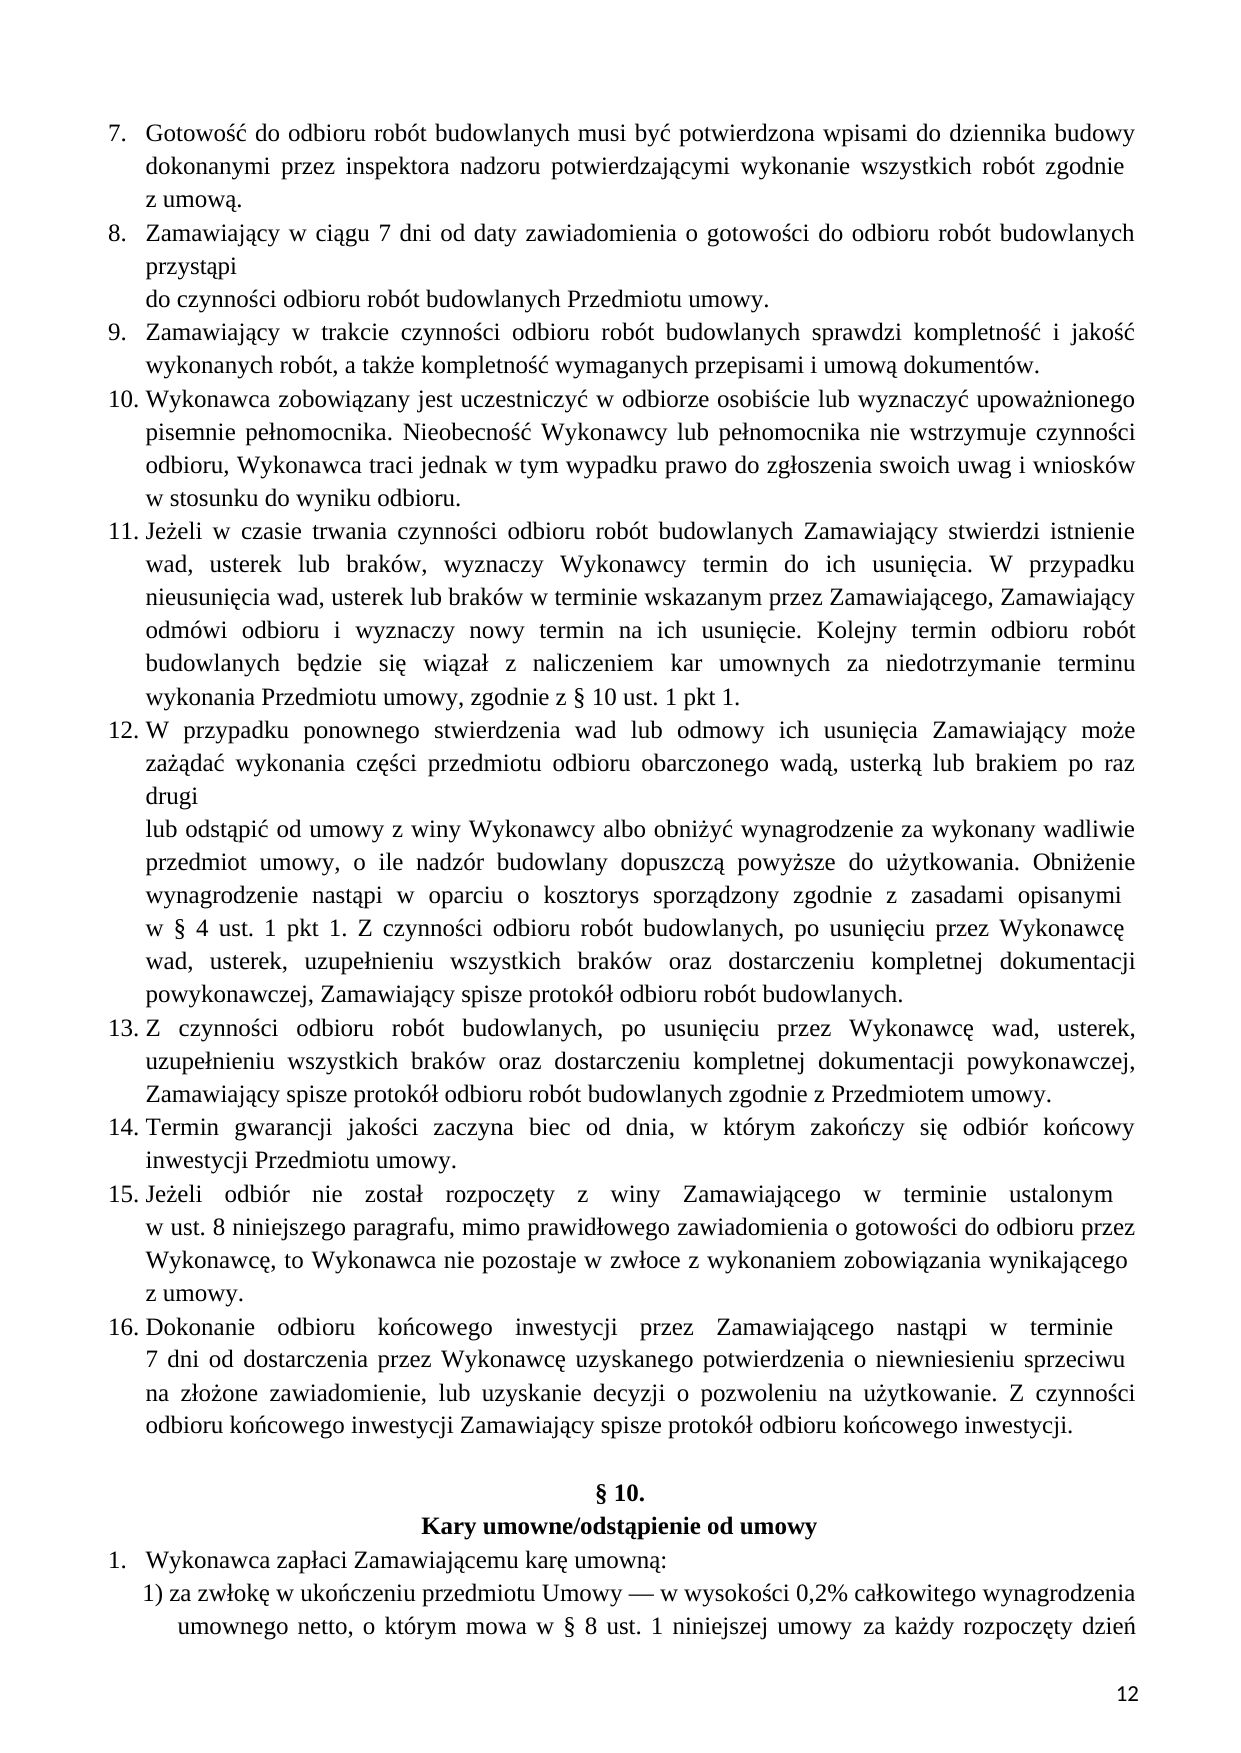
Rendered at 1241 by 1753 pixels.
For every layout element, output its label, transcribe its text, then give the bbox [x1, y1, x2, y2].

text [142, 1578, 1136, 1640]
text § 10. [103, 1478, 1136, 1506]
list Wykonawca zapłaci Zamawiającemu karę umowną: [108, 1545, 1136, 1573]
list Zamawiający w ciągu 7 dni od daty zawiadomienia o gotowości do odbioru robót budowlanych przystąpi do czynności odbioru robót budowlanych Przedmiotu umowy. [108, 218, 1136, 312]
list W przypadku ponownego stwierdzenia wad lub odmowy ich usunięcia Zamawiający może zażądać wykonania części przedmiotu odbioru obarczonego wadą, usterką lub brakiem po raz drugi lub odstąpić od umowy z winy Wykonawcy albo obniżyć wynagrodzenie za wykonany wadliwie przedmiot umowy, o ile nadzór budowlany dopuszczą powyższe do użytkowania. Obniżenie wynagrodzenie nastąpi w oparciu o kosztorys sporządzony zgodnie z zasadami opisanymi w § 4 ust. 1 pkt 1. Z czynności odbioru robót budowlanych, po usunięciu przez Wykonawcę wad, usterek, uzupełnieniu wszystkich braków oraz dostarczeniu kompletnej dokumentacji powykonawczej, Zamawiający spisze protokół odbioru robót budowlanych. [108, 715, 1136, 1008]
list Gotowość do odbioru robót budowlanych musi być potwierdzona wpisami do dziennika budowy dokonanymi przez inspektora nadzoru potwierdzającymi wykonanie wszystkich robót zgodnie z umową. [108, 118, 1136, 213]
list Zamawiający w trakcie czynności odbioru robót budowlanych sprawdzi kompletność i jakość wykonanych robót, a także kompletność wymaganych przepisami i umową dokumentów. [108, 317, 1136, 379]
list Wykonawca zobowiązany jest uczestniczyć w odbiorze osobiście lub wyznaczyć upoważnionego pisemnie pełnomocnika. Nieobecność Wykonawcy lub pełnomocnika nie wstrzymuje czynności odbioru, Wykonawca traci jednak w tym wypadku prawo do zgłoszenia swoich uwag i wniosków w stosunku do wyniku odbioru. [108, 384, 1136, 512]
list Dokonanie odbioru końcowego inwestycji przez Zamawiającego nastąpi w terminie 7 dni od dostarczenia przez Wykonawcę uzyskanego potwierdzenia o niewniesieniu sprzeciwu na złożone zawiadomienie, lub uzyskanie decyzji o pozwoleniu na użytkowanie. Z czynności odbioru końcowego inwestycji Zamawiający spisze protokół odbioru końcowego inwestycji. [108, 1312, 1136, 1439]
list Jeżeli w czasie trwania czynności odbioru robót budowlanych Zamawiający stwierdzi istnienie wad, usterek lub braków, wyznaczy Wykonawcy termin do ich usunięcia. W przypadku nieusunięcia wad, usterek lub braków w terminie wskazanym przez Zamawiającego, Zamawiający odmówi odbioru i wyznaczy nowy termin na ich usunięcie. Kolejny termin odbioru robót budowlanych będzie się wiązał z naliczeniem kar umownych za niedotrzymanie terminu wykonania Przedmiotu umowy, zgodnie z § 10 ust. 1 pkt 1. [108, 516, 1136, 710]
list Termin gwarancji jakości zaczyna biec od dnia, w którym zakończy się odbiór końcowy inwestycji Przedmiotu umowy. [108, 1112, 1136, 1174]
subtitle Kary umowne/odstąpienie od umowy [211, 1511, 1028, 1540]
list Z czynności odbioru robót budowlanych, po usunięciu przez Wykonawcę wad, usterek, uzupełnieniu wszystkich braków oraz dostarczeniu kompletnej dokumentacji powykonawczej, Zamawiający spisze protokół odbioru robót budowlanych zgodnie z Przedmiotem umowy. [108, 1013, 1136, 1108]
list Jeżeli odbiór nie został rozpoczęty z winy Zamawiającego w terminie ustalonym w ust. 8 niniejszego paragrafu, mimo prawidłowego zawiadomienia o gotowości do odbioru przez Wykonawcę, to Wykonawca nie pozostaje w zwłoce z wykonaniem zobowiązania wynikającego z umowy. [108, 1179, 1136, 1307]
